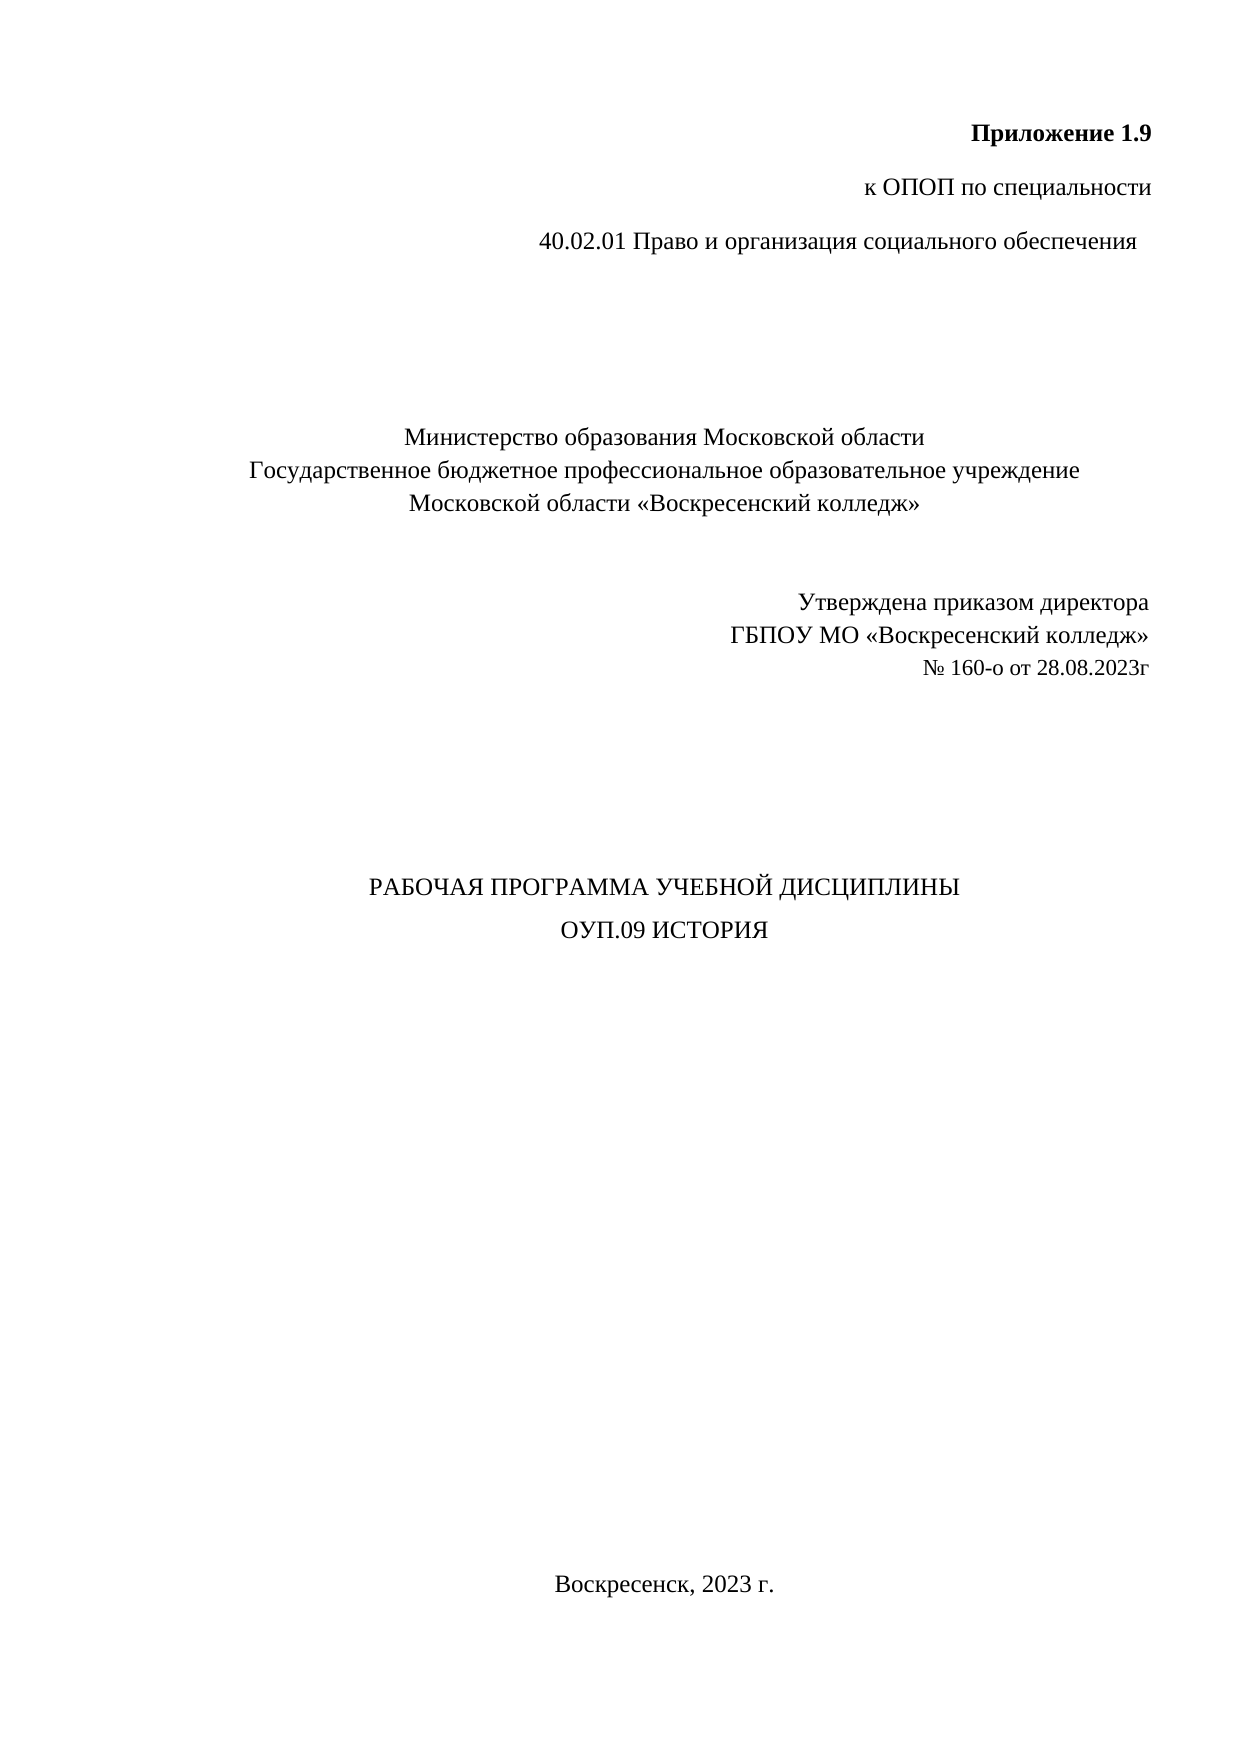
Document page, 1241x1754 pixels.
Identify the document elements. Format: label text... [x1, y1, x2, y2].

text к ОПОП по специальности [177, 172, 1152, 201]
text Государственное бюджетное профессиональное образовательное учреждение [177, 455, 1152, 484]
text Московской области «Воскресенский колледж» [177, 488, 1152, 517]
text РАБОЧАЯ ПРОГРАММА УЧЕБНОЙ ДИСЦИПЛИНЫ [177, 872, 1152, 901]
text 40.02.01 Право и организация социального обеспечения [251, 226, 1150, 254]
text ОУП.09 История [177, 916, 1152, 944]
table_header Утверждена приказом директора ГБПОУ МО «Воскресенский колледж» № 160-о от 28.08.2023г [646, 588, 1160, 732]
text Воскресенск, 2023 г. [177, 1569, 1152, 1598]
text Министерство образования Московской области [177, 422, 1152, 451]
text Приложение 1.9 [177, 118, 1152, 147]
